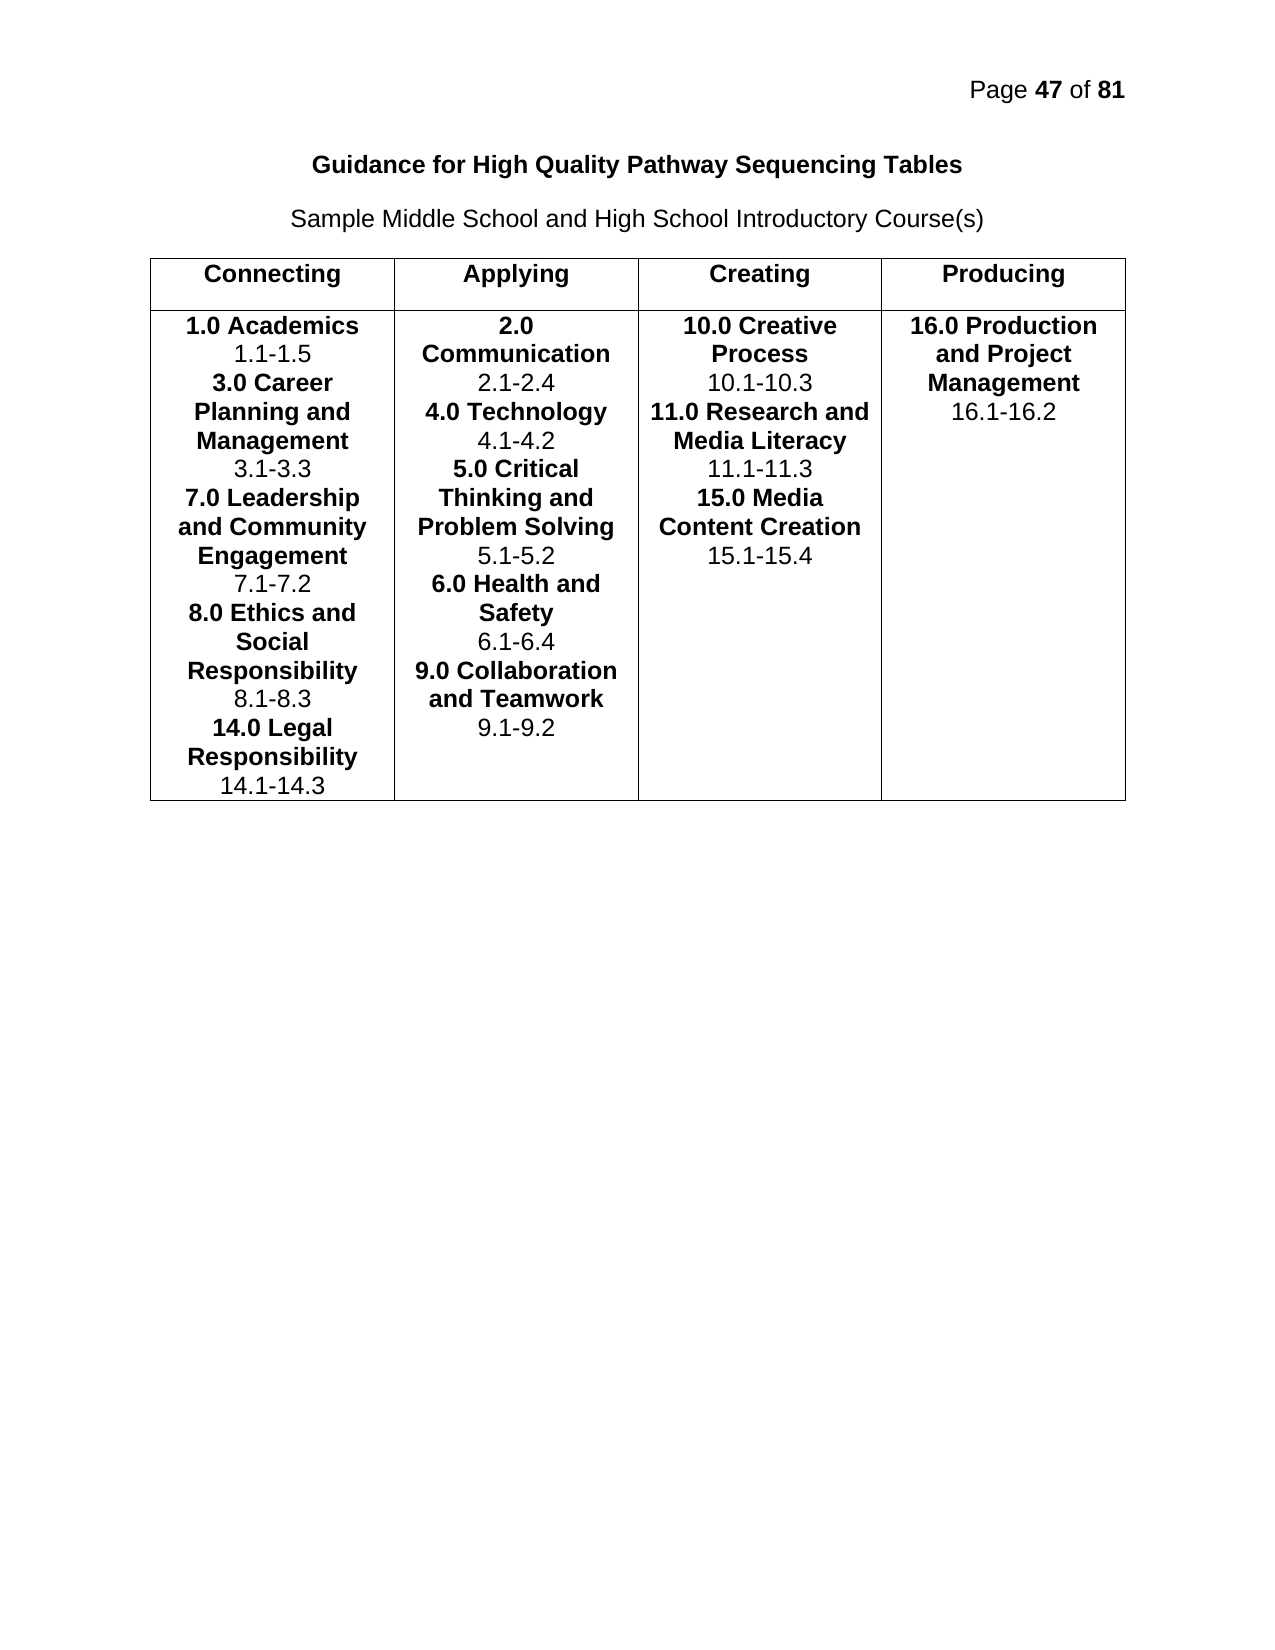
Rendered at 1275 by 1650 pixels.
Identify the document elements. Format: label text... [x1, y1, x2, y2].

table_cell 10.0 Creative Process 10.1-10.3 11.0 Research and Media Literacy 11.1-11.3 15.0 Media Content Creation 15.1-15.4 [639, 311, 881, 799]
table_header Producing [882, 259, 1125, 310]
table_cell 2.0 Communication 2.1-2.4 4.0 Technology 4.1-4.2 5.0 Critical Thinking and Problem Solving 5.1-5.2 6.0 Health and Safety 6.1-6.4 9.0 Collaboration and Teamwork 9.1-9.2 [395, 311, 638, 799]
text Sample Middle School and High School Introductory Course(s) [150, 204, 1125, 232]
table_header Applying [395, 259, 638, 310]
table_header Creating [639, 259, 881, 310]
table_cell 1.0 Academics 1.1-1.5 3.0 Career Planning and Management 3.1-3.3 7.0 Leadership and Community Engagement 7.1-7.2 8.0 Ethics and Social Responsibility 8.1-8.3 14.0 Legal Responsibility 14.1-14.3 [151, 311, 394, 799]
table_header Connecting [151, 259, 394, 310]
text Guidance for High Quality Pathway Sequencing Tables [150, 150, 1125, 179]
table_cell 16.0 Production and Project Management 16.1-16.2 [882, 311, 1125, 799]
